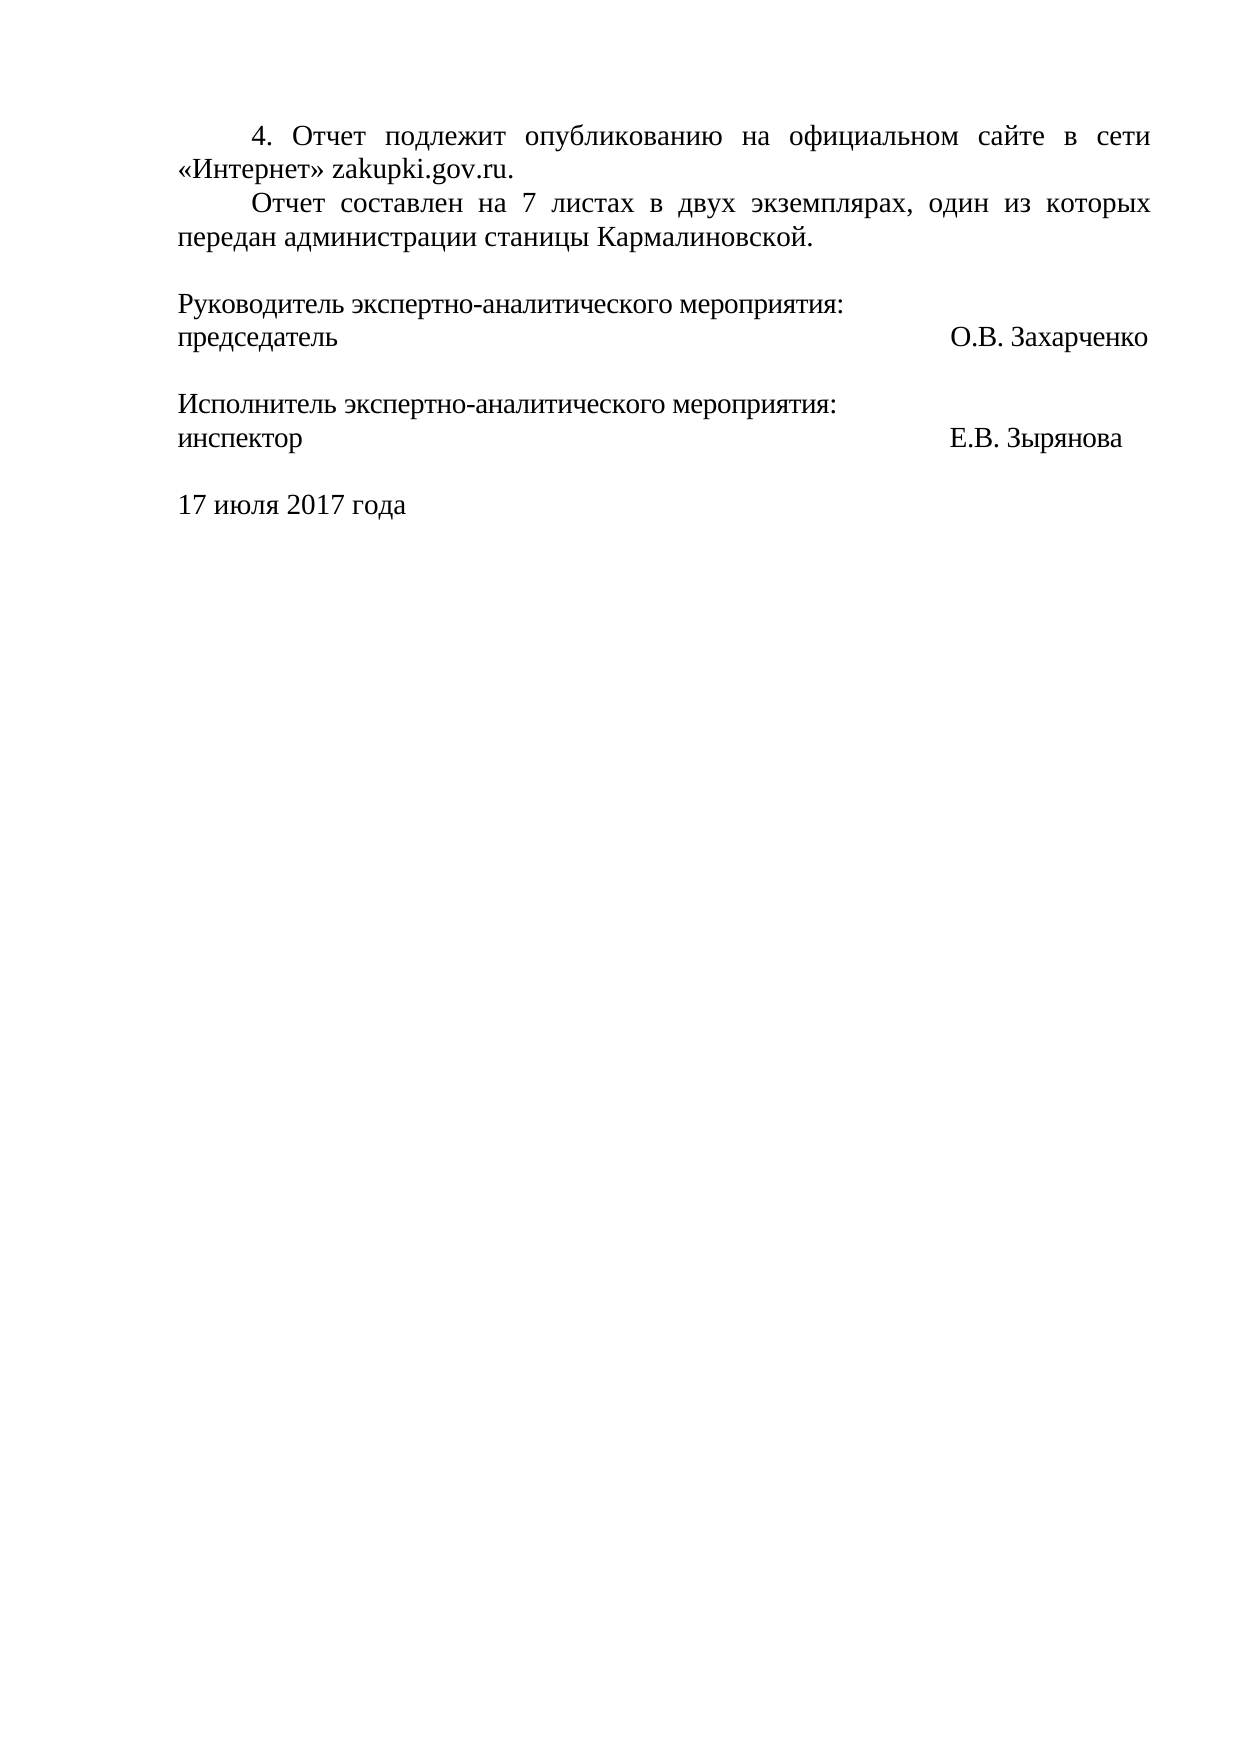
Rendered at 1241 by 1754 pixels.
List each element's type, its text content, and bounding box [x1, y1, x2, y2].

text Исполнитель экспертно-аналитического мероприятия: [177, 386, 1152, 420]
text инспектор Е.В. Зырянова [177, 420, 1152, 453]
text 17 июля 2017 года [177, 487, 1152, 521]
text Руководитель экспертно-аналитического мероприятия: [177, 286, 1152, 319]
text Отчет составлен на 7 листах в двух экземплярах, один из которых передан администрации станицы Кармалиновской. [177, 185, 1152, 252]
text председатель О.В. Захарченко [177, 319, 1152, 353]
text 4. Отчет подлежит опубликованию на официальном сайте в сети «Интернет» zakupki.gov.ru. [177, 118, 1152, 185]
